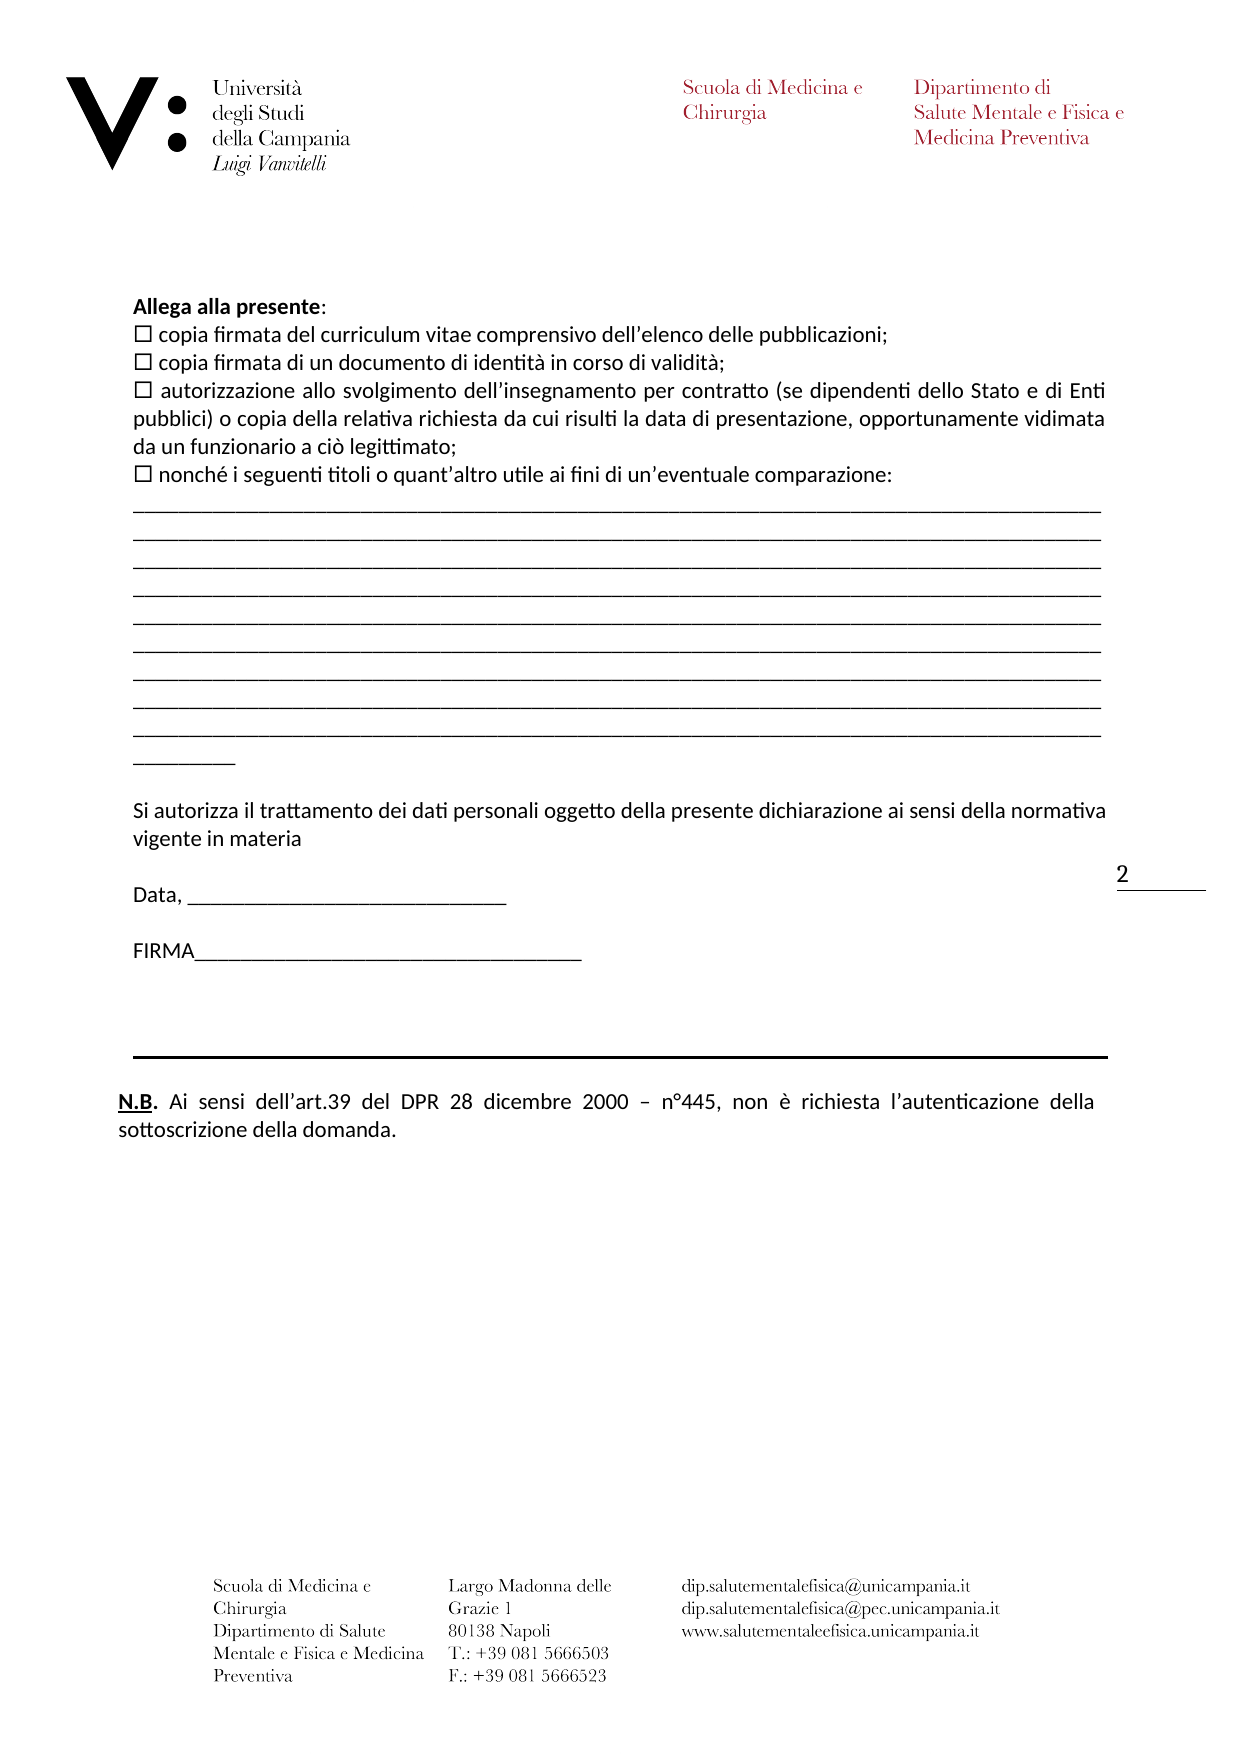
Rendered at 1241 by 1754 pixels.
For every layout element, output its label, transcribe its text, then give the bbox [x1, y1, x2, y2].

text Si autorizza il trattamento dei dati personali oggetto della presente dichiarazione ai sensi della normativa vigente in materia [133, 796, 1108, 852]
text copia firmata del curriculum vitae comprensivo dell’elenco delle pubblicazioni; [133, 320, 1108, 348]
text ______________________________________________________________________________________________________________________________________________________________________________________________________________________________________________________________________________________________________________________________________________________________________________________________________________________________________________________________________________________________________________________________________________________________________________________________________________________________________________________________________________________________________________________________________________________________________________________________________ [133, 488, 1108, 768]
text N.B. Ai sensi dell’art.39 del DPR – n°445, non è richiesta l’autenticazione della sottoscrizione della domanda. [118, 1087, 1097, 1143]
text autorizzazione allo svolgimento dell’insegnamento per contratto (se dipendenti dello Stato e di Enti pubblici) o copia della relativa richiesta da cui risulti la data di presentazione, opportunamente vidimata da un funzionario a ciò legittimato; [133, 376, 1108, 460]
text copia firmata di un documento di identità in corso di validità; [133, 348, 1108, 376]
text Allega alla presente: [133, 292, 1108, 320]
picture [0, 1550, 1241, 1754]
picture [0, 0, 1241, 208]
text FIRMA__________________________________ [133, 936, 1108, 964]
text Data, ____________________________ [133, 880, 1108, 908]
text nonché i seguenti titoli o quant’altro utile ai fini di un’eventuale comparazione: [133, 460, 1108, 488]
